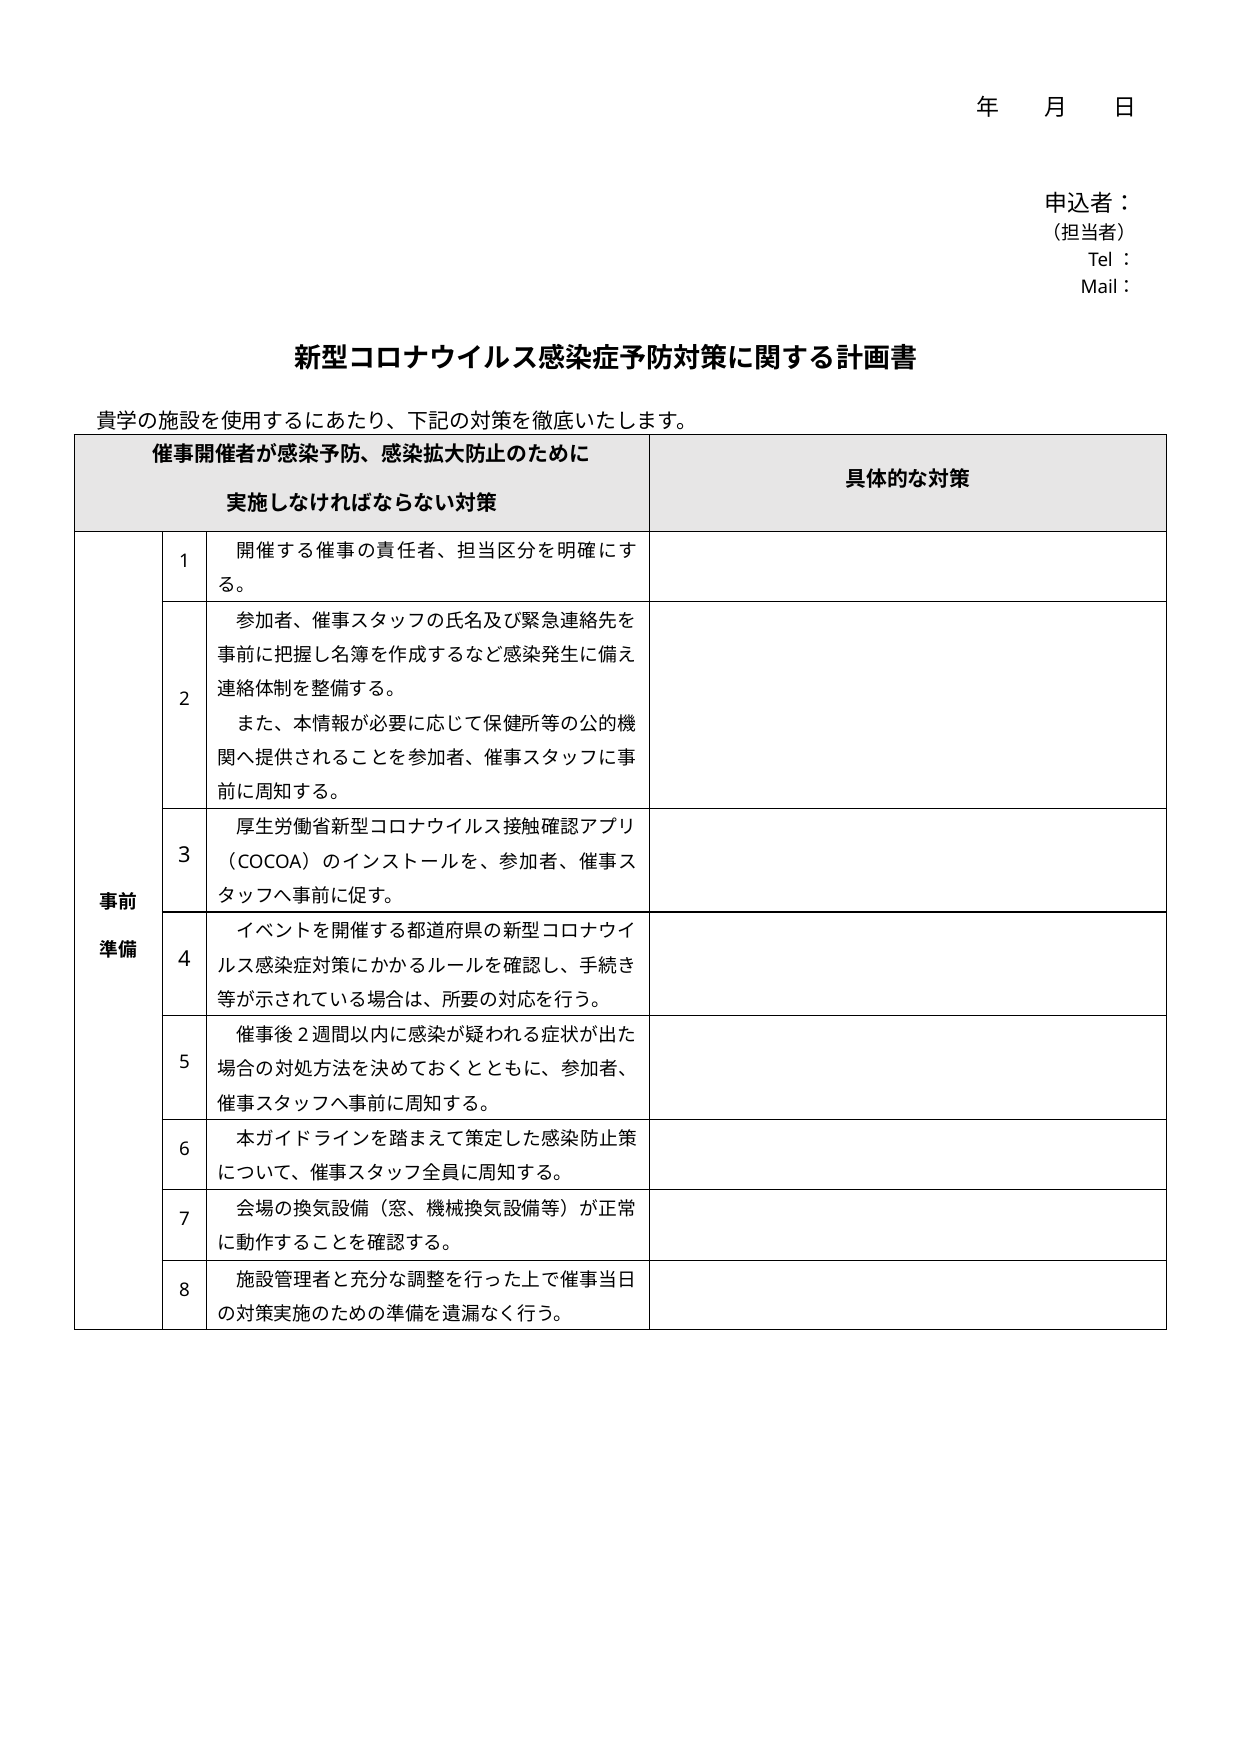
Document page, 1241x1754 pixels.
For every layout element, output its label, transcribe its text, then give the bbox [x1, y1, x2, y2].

table_cell 1 [163, 532, 206, 601]
text 申込者： [75, 184, 1136, 218]
table_cell [650, 913, 1166, 1015]
table_cell 3 [163, 809, 206, 911]
table_cell 4 [163, 913, 206, 1015]
text 新型コロナウイルス感染症予防対策に関する計画書 [75, 336, 1136, 375]
table_cell [650, 602, 1166, 807]
table_cell 本ガイドラインを踏まえて策定した感染防止策について、催事スタッフ全員に周知する。 [207, 1120, 649, 1189]
table_cell [650, 1016, 1166, 1119]
text 年 月 日 [75, 89, 1136, 122]
table_cell [650, 1120, 1166, 1189]
table_header 具体的な対策 [650, 435, 1166, 531]
table_cell [650, 809, 1166, 911]
table_cell 催事後2週間以内に感染が疑われる症状が出た場合の対処方法を決めておくとともに、参加者、催事スタッフへ事前に周知する。 [207, 1016, 649, 1119]
text 貴学の施設を使用するにあたり、下記の対策を徹底いたします。 [75, 404, 1136, 434]
table_cell 参加者、催事スタッフの氏名及び緊急連絡先を事前に把握し名簿を作成するなど感染発生に備え連絡体制を整備する。 また、本情報が必要に応じて保健所等の公的機関へ提供されることを参加者、催事スタッフに事前に周知する。 [207, 602, 649, 807]
table_cell [650, 1261, 1166, 1329]
text Mail： [75, 272, 1136, 299]
table_header 催事開催者が感染予防、感染拡大防止のために 実施しなければならない対策 [75, 435, 649, 531]
table_cell 5 [163, 1016, 206, 1119]
table_cell 開催する催事の責任者、担当区分を明確にする。 [207, 532, 649, 601]
table_cell 会場の換気設備（窓、機械換気設備等）が正常に動作することを確認する。 [207, 1190, 649, 1260]
table_cell 8 [163, 1261, 206, 1329]
table_cell 施設管理者と充分な調整を行った上で催事当日の対策実施のための準備を遺漏なく行う。 [207, 1261, 649, 1329]
text （担当者） [75, 218, 1136, 245]
table_cell 事前 準備 [75, 532, 162, 1329]
table_cell 6 [163, 1120, 206, 1189]
table_cell [650, 1190, 1166, 1260]
table_cell イベントを開催する都道府県の新型コロナウイルス感染症対策にかかるルールを確認し、手続き等が示されている場合は、所要の対応を行う。 [207, 913, 649, 1015]
table_cell 2 [163, 602, 206, 807]
table_cell [650, 532, 1166, 601]
table_cell 厚生労働省新型コロナウイルス接触確認アプリ（COCOA）のインストールを、参加者、催事スタッフへ事前に促す。 [207, 809, 649, 911]
table_cell 7 [163, 1190, 206, 1260]
text Tel ： [75, 245, 1136, 272]
